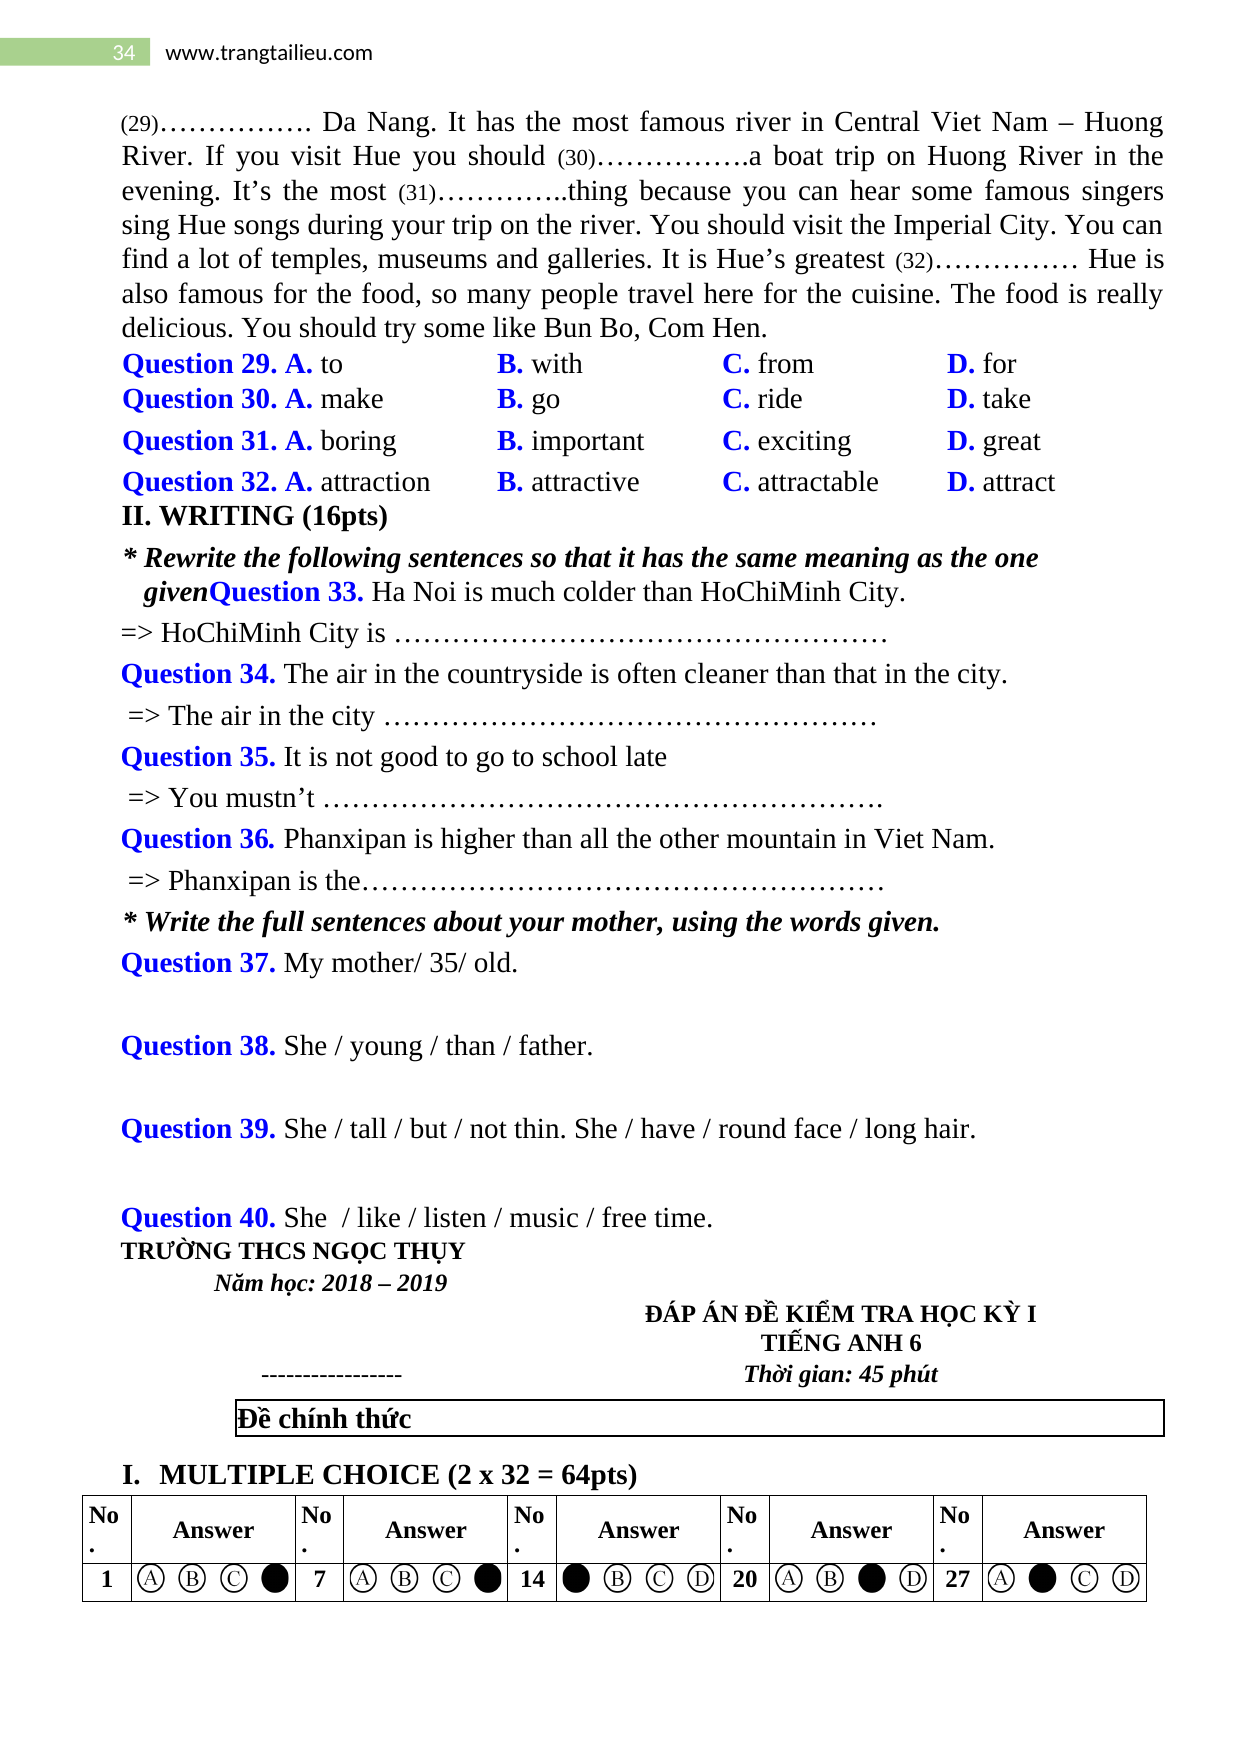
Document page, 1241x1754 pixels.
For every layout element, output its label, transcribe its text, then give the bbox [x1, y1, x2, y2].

picture [562, 1564, 715, 1593]
text Năm học: 2018 – 2019 [214, 1268, 1163, 1296]
text TRƯỜNG THCS NGỌC THỤY [120, 1236, 1163, 1265]
table_cell [983, 1564, 1146, 1601]
picture [775, 1564, 927, 1593]
table_cell C. attractable [722, 464, 947, 498]
table_cell D. great [947, 423, 1055, 464]
text Question 36. Phanxipan is higher than all the other mountain in Viet Nam. [120, 821, 1163, 855]
table_cell C. ride [722, 381, 947, 422]
picture [349, 1564, 502, 1593]
text => HoChiMinh City is …………………………………………… [120, 615, 1163, 649]
text => You mustn’t …………………………………………………. [120, 780, 1163, 814]
text => The air in the city …………………………………………… [120, 698, 1163, 731]
table_header Answer [132, 1496, 295, 1562]
list MULTIPLE CHOICE (2 x 32 = 64pts) [122, 1457, 1163, 1491]
table_header No. [83, 1496, 131, 1562]
table_header Answer [770, 1496, 933, 1562]
table_cell 1 [83, 1564, 131, 1601]
table_header B. with [497, 346, 722, 381]
table_cell 20 [721, 1564, 769, 1601]
text Question 40. She / like / listen / music / free time. [120, 1200, 1163, 1234]
list Rewrite the following sentences so that it has the same meaning as the one givenQuestion 33. Ha Noi is much colder than HoChiMinh City. [122, 540, 1163, 608]
table_header Answer [983, 1496, 1146, 1562]
text Question 37. My mother/ 35/ old. [120, 945, 1163, 979]
table_cell B. important [497, 423, 722, 464]
table_cell [344, 1564, 507, 1601]
text Question 38. She / young / than / father. [120, 1028, 1163, 1062]
table_cell 27 [934, 1564, 982, 1601]
table_header C. from [722, 346, 947, 381]
table_cell [557, 1564, 720, 1601]
table_cell D. attract [947, 464, 1055, 498]
table_cell B. go [497, 381, 722, 422]
table_header D. for [947, 346, 1055, 381]
table_cell [770, 1564, 933, 1601]
table_header Answer [344, 1496, 507, 1562]
text Question 34. The air in the countryside is often cleaner than that in the city. [120, 657, 1163, 690]
list Write the full sentences about your mother, using the words given. [122, 904, 1163, 938]
table_cell 14 [508, 1564, 556, 1601]
table_cell C. exciting [722, 423, 947, 464]
table_header No. [296, 1496, 343, 1562]
text => Phanxipan is the……………………………………………… [120, 863, 1163, 896]
picture [137, 1564, 289, 1593]
table_header No. [721, 1496, 769, 1562]
text II. WRITING (16pts) [121, 498, 1163, 532]
table_header No. [508, 1496, 556, 1562]
subtitle ĐÁP ÁN ĐỀ KIỂM TRA HỌC KỲ I TIẾNG ANH 6 [604, 1299, 1077, 1357]
table_header No. [934, 1496, 982, 1562]
text Question 39. She / tall / but / not thin. She / have / round face / long hair. [120, 1112, 1163, 1145]
table_cell Question 30. A. make [122, 381, 497, 422]
table_cell Question 32. A. attraction [122, 464, 497, 498]
text (29)……………. Da Nang. It has the most famous river in Central Viet Nam – Huong River. If you visit Hue you should (30)…………….a boat trip on Huong River in the evening. It’s the most (31)…………..thing because you can hear some famous singers sing Hue songs during your trip on the river. You should visit the Imperial City. You can find a lot of temples, museums and galleries. It is Hue’s greatest (32)…………… Hue is also famous for the food, so many people travel here for the cuisine. The food is really delicious. You should try some like Bun Bo, Com Hen. [120, 104, 1165, 344]
table_header Question 29. A. to [122, 346, 497, 381]
table_cell B. attractive [497, 464, 722, 498]
table_cell [132, 1564, 295, 1601]
table_cell 7 [296, 1564, 343, 1601]
text Question 35. It is not good to go to school late [120, 739, 1163, 773]
table_cell Question 31. A. boring [122, 423, 497, 464]
text Đề chính thức [237, 1401, 1163, 1435]
picture [987, 1564, 1140, 1593]
text ----------------- Thời gian: 45 phút [122, 1359, 1163, 1388]
table_cell D. take [947, 381, 1055, 422]
table_header Answer [557, 1496, 720, 1562]
